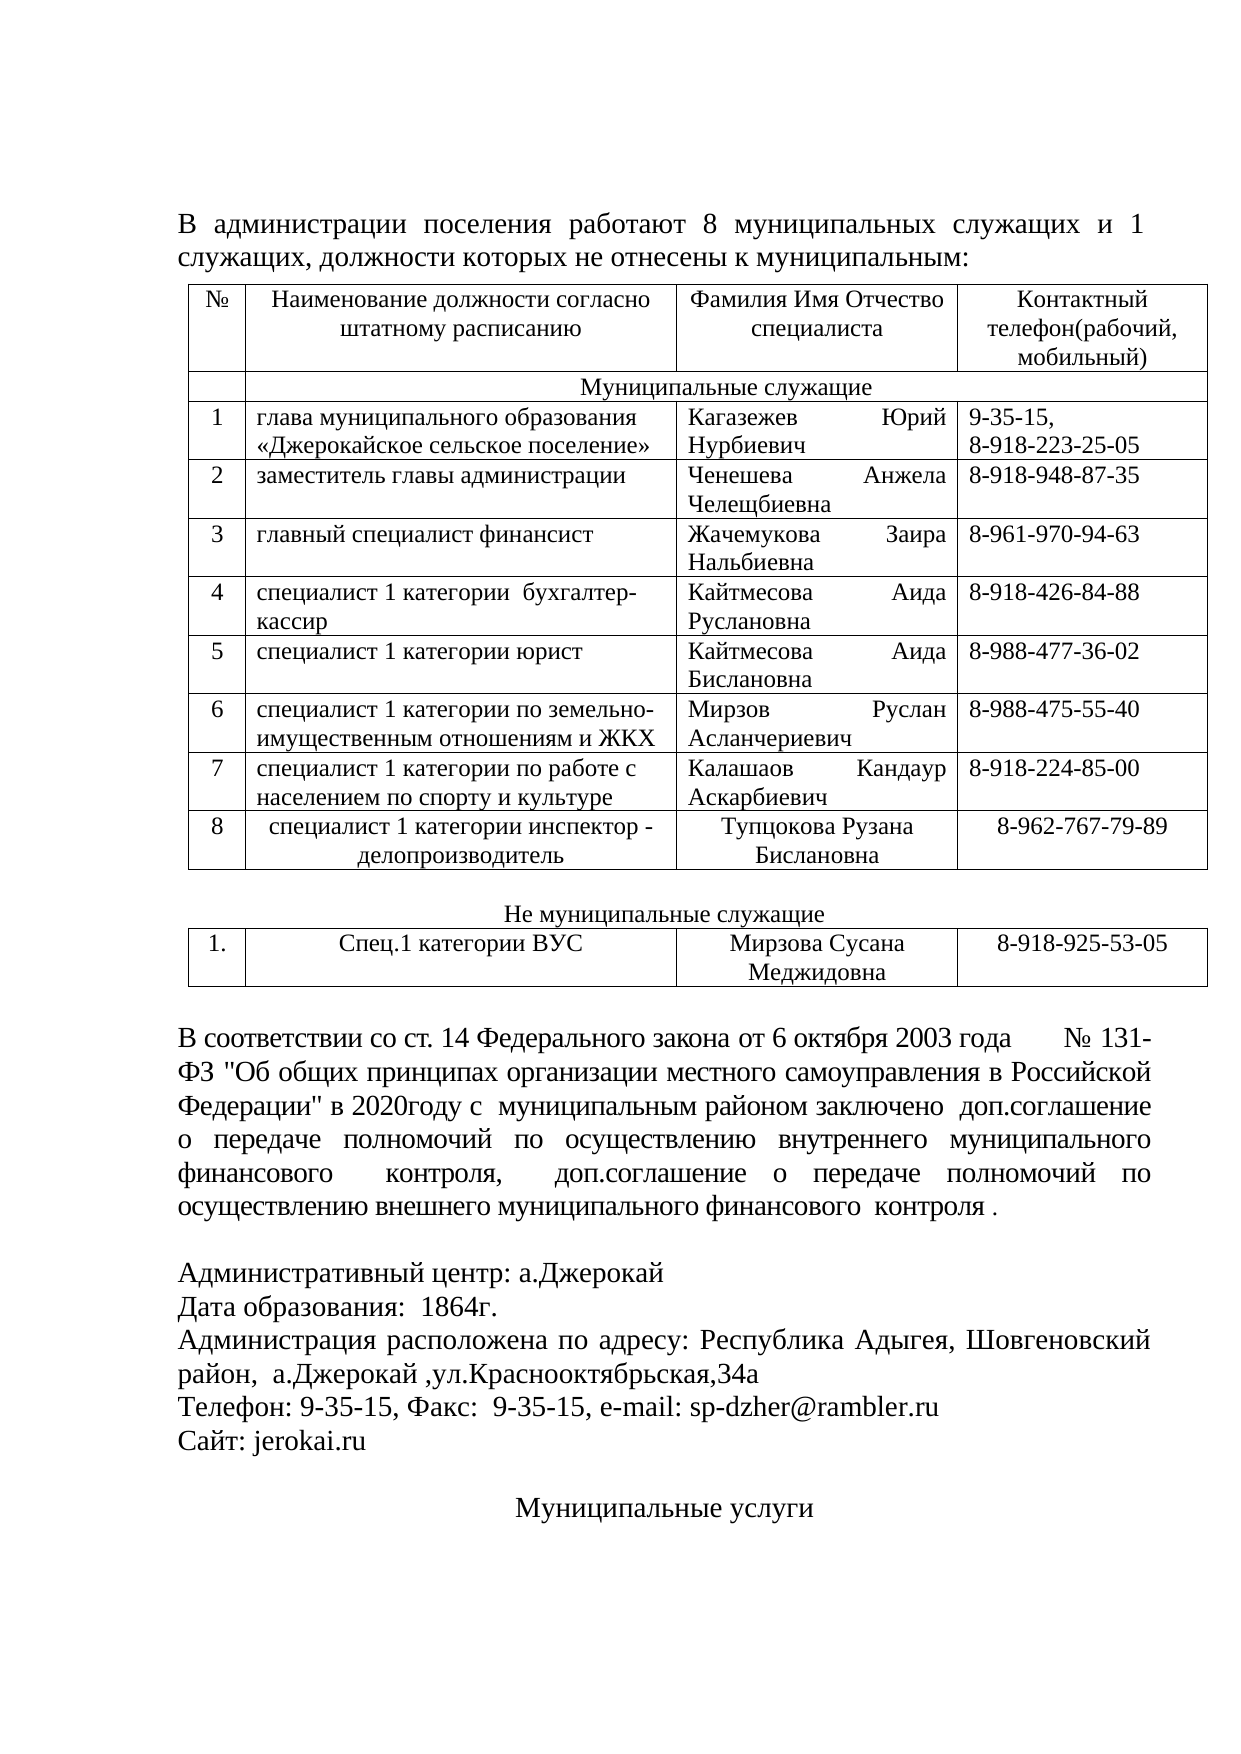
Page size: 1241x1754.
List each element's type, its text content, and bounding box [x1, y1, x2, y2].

table_cell заместитель главы администрации [246, 460, 676, 518]
table_cell 8-918-224-85-00 [958, 753, 1207, 810]
table_cell специалист 1 категории бухгалтер-кассир [246, 577, 676, 635]
table_header Контактный телефон(рабочий, мобильный) [958, 285, 1207, 371]
table_header № [189, 285, 245, 371]
table_cell 6 [189, 694, 245, 752]
table_cell Ченешева Анжела Челещбиевна [677, 460, 957, 518]
table_header 1. [189, 929, 245, 986]
text Дата образования: 1864г. [177, 1289, 1152, 1322]
table_cell специалист 1 категории инспектор -делопроизводитель [246, 811, 676, 869]
table_cell 9-35-15, 8-918-223-25-05 [958, 402, 1207, 459]
text Не муниципальные служащие [177, 899, 1152, 927]
table_cell 8-918-426-84-88 [958, 577, 1207, 635]
table_cell 8-961-970-94-63 [958, 519, 1207, 576]
text Муниципальные услуги [177, 1490, 1152, 1524]
table_cell Кагазежев Юрий Нурбиевич [677, 402, 957, 459]
table_cell специалист 1 категории юрист [246, 636, 676, 693]
table_cell Кайтмесова Аида Руслановна [677, 577, 957, 635]
table_cell Кайтмесова Аида Бислановна [677, 636, 957, 693]
table_header Наименование должности согласно штатному расписанию [246, 285, 676, 371]
table_header Мирзова Сусана Меджидовна [677, 929, 957, 986]
table_cell 8-988-477-36-02 [958, 636, 1207, 693]
table_cell 8-918-948-87-35 [958, 460, 1207, 518]
text Администрация расположена по адресу: Республика Адыгея, Шовгеновский район, а.Джерокай ,ул.Краснооктябрьская,34а [177, 1322, 1152, 1389]
table_cell Жачемукова Заира Нальбиевна [677, 519, 957, 576]
text Телефон: 9-35-15, Факс: 9-35-15, e-mail: sp-dzher@rambler.ru [177, 1389, 1152, 1423]
table_cell 8-962-767-79-89 [958, 811, 1207, 869]
table_cell 3 [189, 519, 245, 576]
table_header Фамилия Имя Отчество специалиста [677, 285, 957, 371]
table_cell Калашаов Кандаур Аскарбиевич [677, 753, 957, 810]
table_header Спец.1 категории ВУС [246, 929, 676, 986]
table_cell Тупцокова Рузана Бислановна [677, 811, 957, 869]
text В администрации поселения работают 8 муниципальных служащих и 1 служащих, должности которых не отнесены к муниципальным: [177, 206, 1145, 273]
table_cell 2 [189, 460, 245, 518]
table_cell главный специалист финансист [246, 519, 676, 576]
table_cell [189, 372, 245, 401]
table_header 8-918-925-53-05 [958, 929, 1207, 986]
text В соответствии со ст. 14 Федерального закона от 6 октября 2003 года № 131-ФЗ "Об общих принципах организации местного самоуправления в Российской Федерации" в 2020году с муниципальным районом заключено доп.соглашение о передаче полномочий по осуществлению внутреннего муниципального финансового контроля, доп.соглашение о передаче полномочий по осуществлению внешнего муниципального финансового контроля . [177, 1021, 1152, 1222]
table_cell специалист 1 категории по земельно- имущественным отношениям и ЖКХ [246, 694, 676, 752]
table_cell 4 [189, 577, 245, 635]
table_cell 7 [189, 753, 245, 810]
text Сайт: jerokai.ru [177, 1423, 1152, 1457]
table_cell 8 [189, 811, 245, 869]
table_cell Мирзов Руслан Асланчериевич [677, 694, 957, 752]
table_cell 1 [189, 402, 245, 459]
text Административный центр: а.Джерокай [177, 1255, 1152, 1289]
table_cell 8-988-475-55-40 [958, 694, 1207, 752]
table_cell Муниципальные служащие [246, 372, 1207, 401]
table_cell 5 [189, 636, 245, 693]
table_cell глава муниципального образования «Джерокайское сельское поселение» [246, 402, 676, 459]
table_cell специалист 1 категории по работе с населением по спорту и культуре [246, 753, 676, 810]
